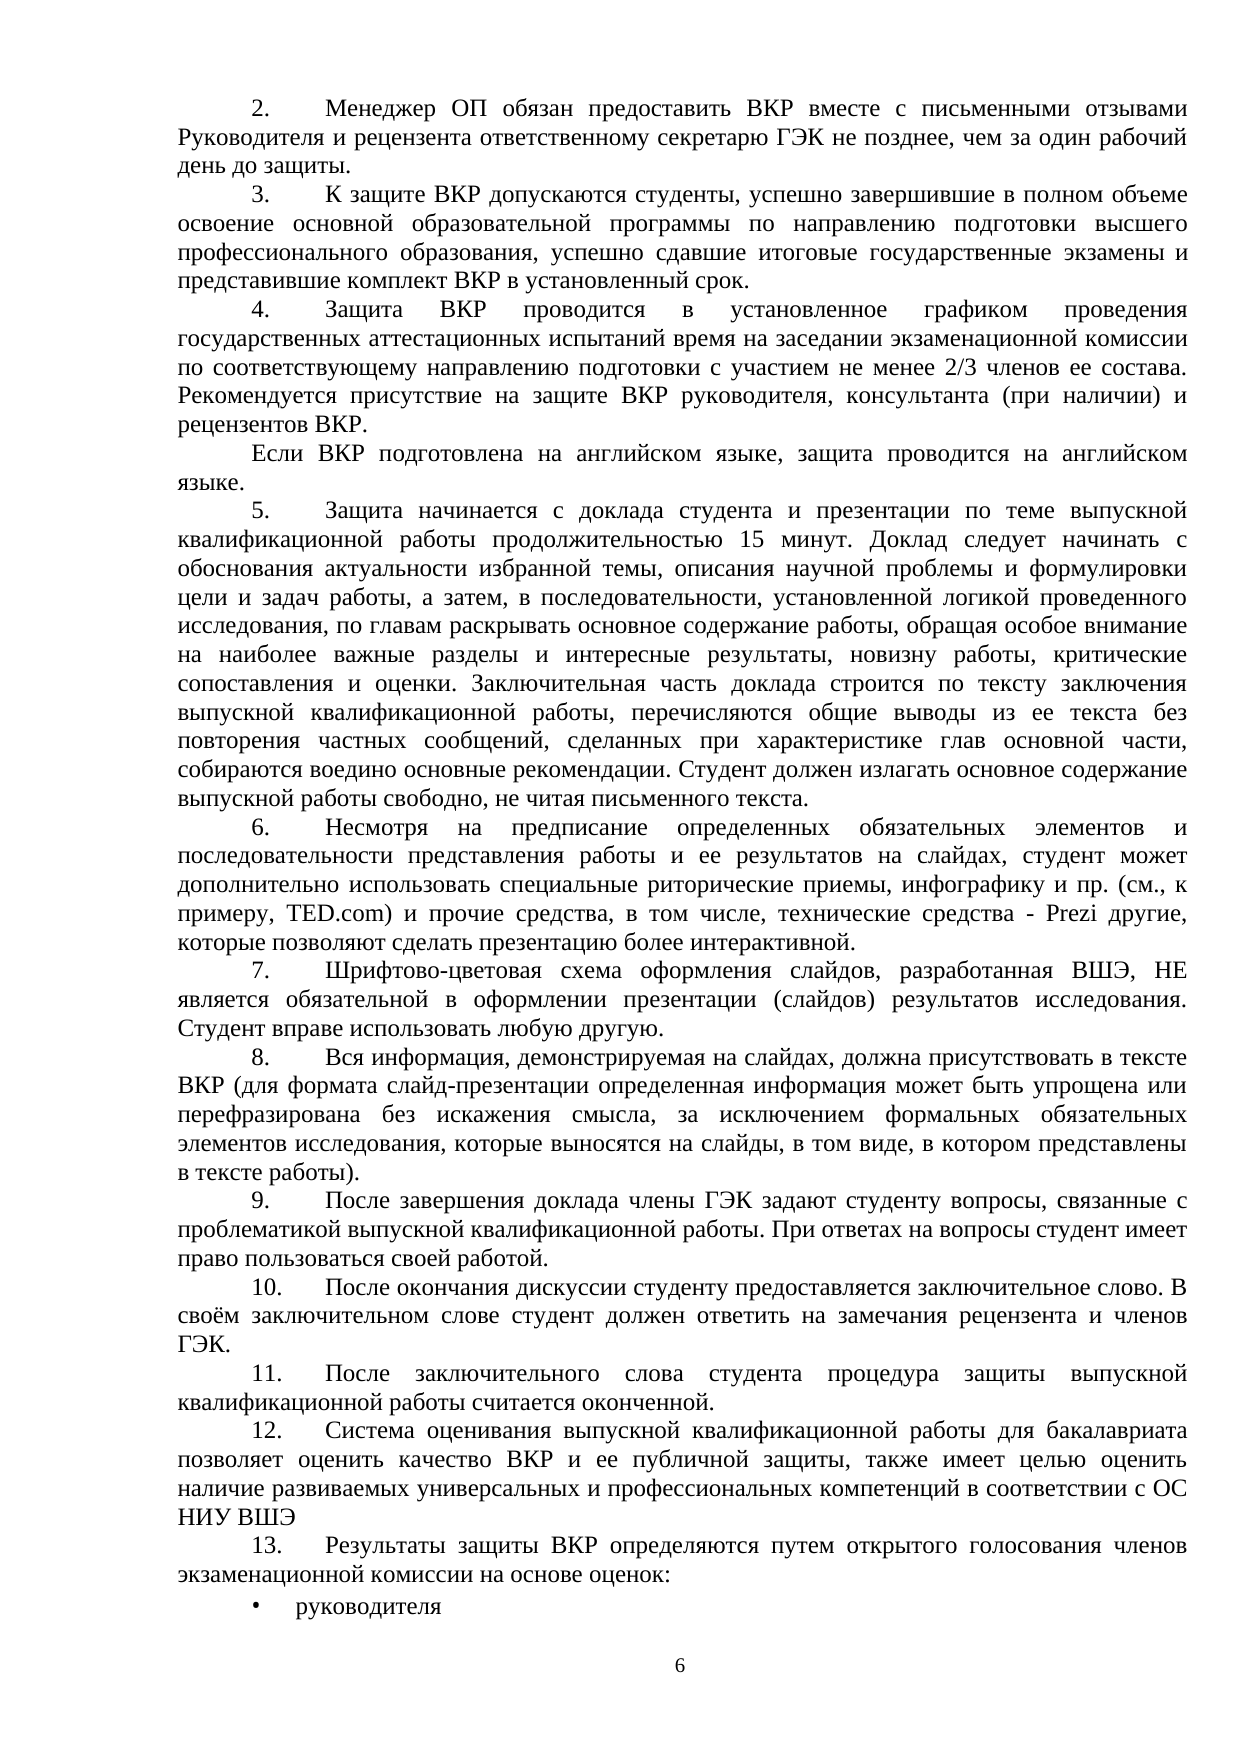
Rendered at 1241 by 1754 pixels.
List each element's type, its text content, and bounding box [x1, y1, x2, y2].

list Результаты защиты ВКР определяются путем открытого голосования членов экзаменационной комиссии на основе оценок: [177, 1530, 1188, 1588]
list Система оценивания выпускной квалификационной работы для бакалавриата позволяет оценить качество ВКР и ее публичной защиты, также имеет целью оценить наличие развиваемых универсальных и профессиональных компетенций в соответствии с ОС НИУ ВШЭ [177, 1415, 1188, 1530]
list Шрифтово-цветовая схема оформления слайдов, разработанная ВШЭ, НЕ является обязательной в оформлении презентации (слайдов) результатов исследования. Студент вправе использовать любую другую. [177, 955, 1188, 1042]
list Защита начинается с доклада студента и презентации по теме выпускной квалификационной работы продолжительностью 15 минут. Доклад следует начинать с обоснования актуальности избранной темы, описания научной проблемы и формулировки цели и задач работы, а затем, в последовательности, установленной логикой проведенного исследования, по главам раскрывать основное содержание работы, обращая особое внимание на наиболее важные разделы и интересные результаты, новизну работы, критические сопоставления и оценки. Заключительная часть доклада строится по тексту заключения выпускной квалификационной работы, перечисляются общие выводы из ее текста без повторения частных сообщений, сделанных при характеристике глав основной части, собираются воедино основные рекомендации. Студент должен излагать основное содержание выпускной работы свободно, не читая письменного текста. [177, 495, 1188, 812]
list После завершения доклада члены ГЭК задают студенту вопросы, связанные с проблематикой выпускной квалификационной работы. При ответах на вопросы студент имеет право пользоваться своей работой. [177, 1185, 1188, 1272]
list После окончания дискуссии студенту предоставляется заключительное слово. В своём заключительном слове студент должен ответить на замечания рецензента и членов ГЭК. [177, 1272, 1188, 1358]
list Менеджер ОП обязан предоставить ВКР вместе с письменными отзывами Руководителя и рецензента ответственному секретарю ГЭК не позднее, чем за один рабочий день до защиты. [177, 93, 1188, 179]
list После заключительного слова студента процедура защиты выпускной квалификационной работы считается оконченной. [177, 1358, 1188, 1415]
list Защита ВКР проводится в установленное графиком проведения государственных аттестационных испытаний время на заседании экзаменационной комиссии по соответствующему направлению подготовки с участием не менее 2/3 членов ее состава. Рекомендуется присутствие на защите ВКР руководителя, консультанта (при наличии) и рецензентов ВКР. [177, 294, 1188, 438]
text Если ВКР подготовлена на английском языке, защита проводится на английском языке. [177, 438, 1188, 495]
list руководителя [177, 1588, 1188, 1622]
list К защите ВКР допускаются студенты, успешно завершившие в полном объеме освоение основной образовательной программы по направлению подготовки высшего профессионального образования, успешно сдавшие итоговые государственные экзамены и представившие комплект ВКР в установленный срок. [177, 179, 1188, 294]
list Вся информация, демонстрируемая на слайдах, должна присутствовать в тексте ВКР (для формата слайд-презентации определенная информация может быть упрощена или перефразирована без искажения смысла, за исключением формальных обязательных элементов исследования, которые выносятся на слайды, в том виде, в котором представлены в тексте работы). [177, 1042, 1188, 1185]
list Несмотря на предписание определенных обязательных элементов и последовательности представления работы и ее результатов на слайдах, студент может дополнительно использовать специальные риторические приемы, инфографику и пр. (см., к примеру, TED.com) и прочие средства, в том числе, технические средства - Prezi другие, которые позволяют сделать презентацию более интерактивной. [177, 812, 1188, 955]
